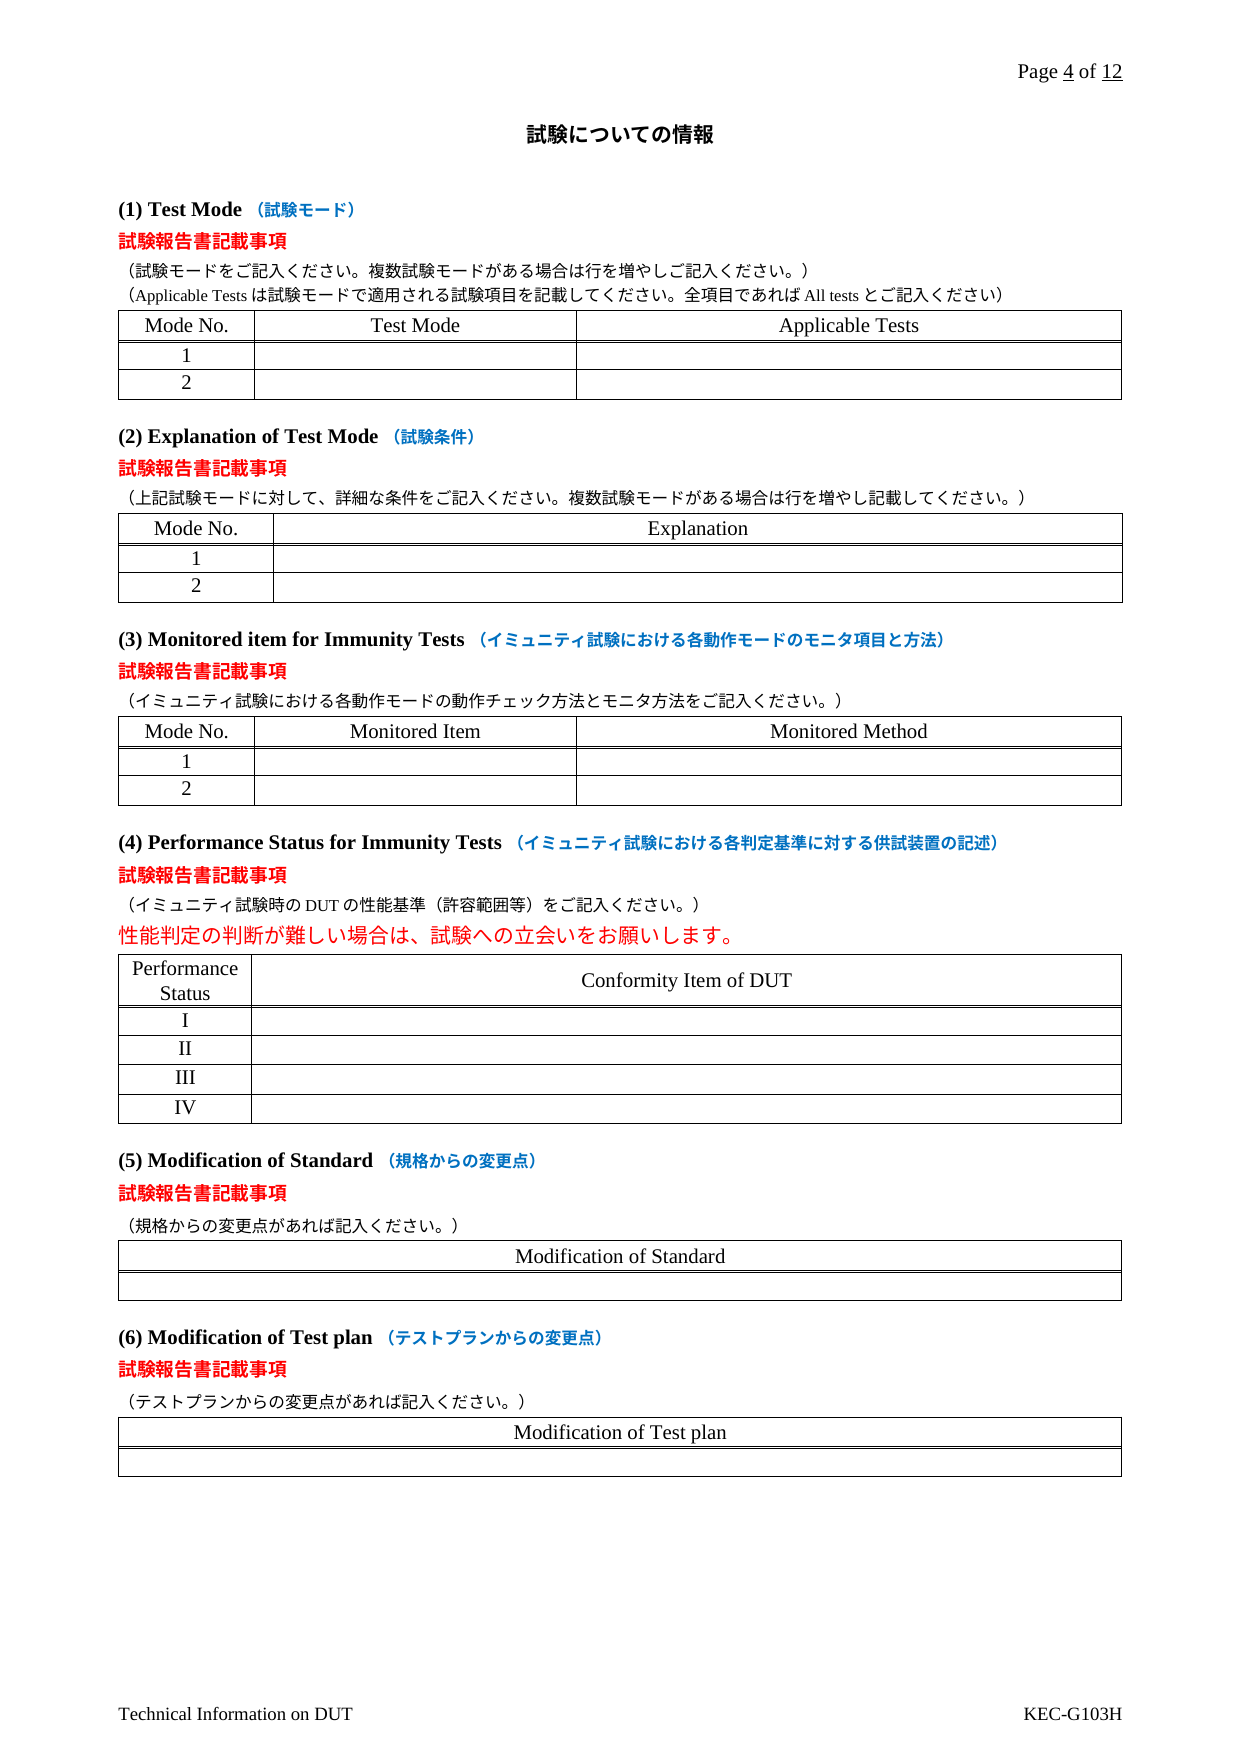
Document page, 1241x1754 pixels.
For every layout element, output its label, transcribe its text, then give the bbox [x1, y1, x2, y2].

table_cell [252, 1095, 1121, 1123]
text （規格からの変更点があれば記入ください。） [118, 1213, 1122, 1237]
table_cell [274, 546, 1122, 572]
table_cell I [119, 1008, 251, 1034]
text 試験報告書記載事項 [118, 657, 1122, 684]
table_cell [252, 1065, 1121, 1094]
table_cell IV [119, 1095, 251, 1123]
subtitle (1) Test Mode （試験モード） [118, 196, 1122, 221]
subtitle (6) Modification of Test plan （テストプランからの変更点） [118, 1325, 1122, 1349]
table_cell [577, 370, 1121, 399]
table_cell 2 [119, 573, 273, 602]
table_cell [255, 749, 576, 775]
table_cell [119, 1273, 1121, 1299]
subtitle 試験についての情報 [118, 118, 1122, 148]
text （Applicable Testsは試験モードで適用される試験項目を記載してください。全項目であればAll testsとご記入ください） [118, 282, 1122, 306]
table_header Mode No. [119, 717, 254, 746]
table_header Mode No. [119, 514, 273, 543]
table_cell [255, 343, 576, 369]
subtitle 試験報告書記載事項 [118, 1179, 1122, 1206]
table_header Explanation [274, 514, 1122, 543]
table_cell [119, 1449, 1121, 1476]
table_cell III [119, 1065, 251, 1094]
table_cell [577, 776, 1121, 805]
subtitle (5) Modification of Standard （規格からの変更点） [118, 1148, 1122, 1173]
table_cell 2 [119, 776, 254, 805]
table_cell 1 [119, 343, 254, 369]
table_cell [274, 573, 1122, 602]
text （試験モードをご記入ください。複数試験モードがある場合は行を増やしご記入ください。） [118, 258, 1122, 282]
table_cell 2 [119, 370, 254, 399]
table_header Performance Status [119, 955, 251, 1005]
table_header Monitored Item [255, 717, 576, 746]
table_cell [577, 749, 1121, 775]
text 試験報告書記載事項 [118, 860, 1122, 887]
subtitle 試験報告書記載事項 [118, 1355, 1122, 1382]
text 試験報告書記載事項 [118, 454, 1122, 481]
table_cell [577, 343, 1121, 369]
text （イミュニティ試験時のDUTの性能基準（許容範囲等）をご記入ください。） [118, 892, 1122, 916]
subtitle (2) Explanation of Test Mode （試験条件） [118, 424, 1122, 448]
text （上記試験モードに対して、詳細な条件をご記入ください。複数試験モードがある場合は行を増やし記載してください。） [118, 485, 1122, 509]
table_header Mode No. [119, 311, 254, 339]
table_header Modification of Standard [119, 1241, 1121, 1270]
table_header Modification of Test plan [119, 1418, 1121, 1446]
table_cell 1 [119, 749, 254, 775]
table_header Conformity Item of DUT [252, 955, 1121, 1005]
text （イミュニティ試験における各動作モードの動作チェック方法とモニタ方法をご記入ください。） [118, 688, 1122, 713]
table_header Test Mode [255, 311, 576, 339]
subtitle (4) Performance Status for Immunity Tests （イミュニティ試験における各判定基準に対する供試装置の記述） [118, 830, 1122, 854]
table_header Monitored Method [577, 717, 1121, 746]
table_header Applicable Tests [577, 311, 1121, 339]
table_cell [255, 370, 576, 399]
table_cell II [119, 1036, 251, 1064]
table_cell 1 [119, 546, 273, 572]
text 試験報告書記載事項 [118, 227, 1122, 254]
table_cell [252, 1008, 1121, 1034]
subtitle (3) Monitored item for Immunity Tests （イミュニティ試験における各動作モードのモニタ項目と方法） [118, 627, 1122, 651]
text 性能判定の判断が難しい場合は、試験への立会いをお願いします。 [118, 919, 1122, 949]
table_cell [255, 776, 576, 805]
text （テストプランからの変更点があれば記入ください。） [118, 1389, 1122, 1413]
table_cell [252, 1036, 1121, 1064]
